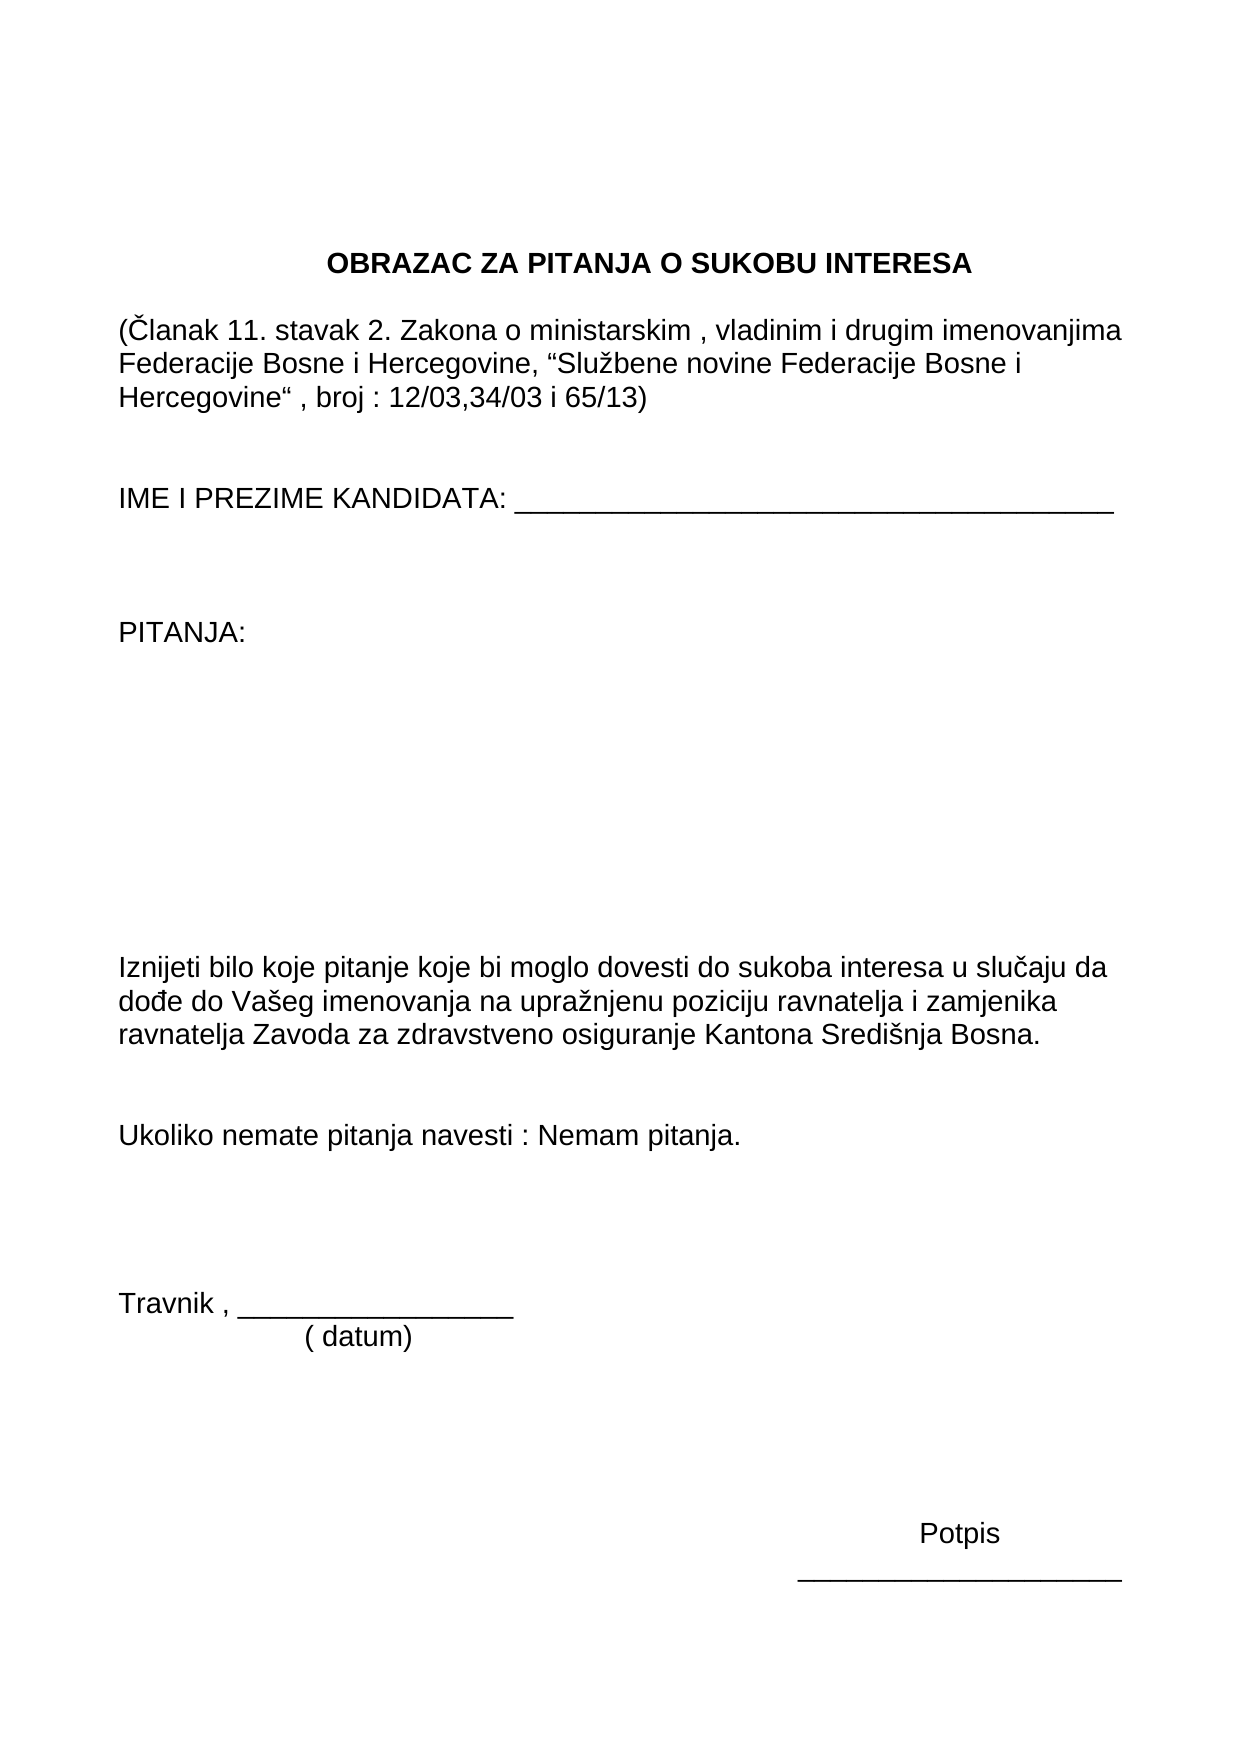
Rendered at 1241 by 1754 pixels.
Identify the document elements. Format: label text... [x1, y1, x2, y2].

text ( datum) [118, 1319, 1181, 1353]
text Iznijeti bilo koje pitanje koje bi moglo dovesti do sukoba interesa u slučaju da dođe do Vašeg imenovanja na upražnjenu poziciju ravnatelja i zamjenika ravnatelja Zavoda za zdravstveno osiguranje Kantona Središnja Bosna. [118, 950, 1181, 1051]
text PITANJA: [118, 615, 1181, 648]
text (Članak 11. stavak 2. Zakona o ministarskim , vladinim i drugim imenovanjima Federacije Bosne i Hercegovine, “Službene novine Federacije Bosne i Hercegovine“ , broj : 12/03,34/03 i 65/13) [118, 313, 1152, 414]
text Ukoliko nemate pitanja navesti : Nemam pitanja. [118, 1118, 1181, 1152]
text IME I PREZIME KANDIDATA: _____________________________________ [118, 481, 1226, 514]
text Potpis [118, 1516, 1181, 1549]
text Travnik , _________________ [118, 1286, 1181, 1319]
text ____________________ [118, 1549, 1181, 1583]
text OBRAZAC ZA PITANJA O SUKOBU INTERESA [118, 246, 1181, 279]
